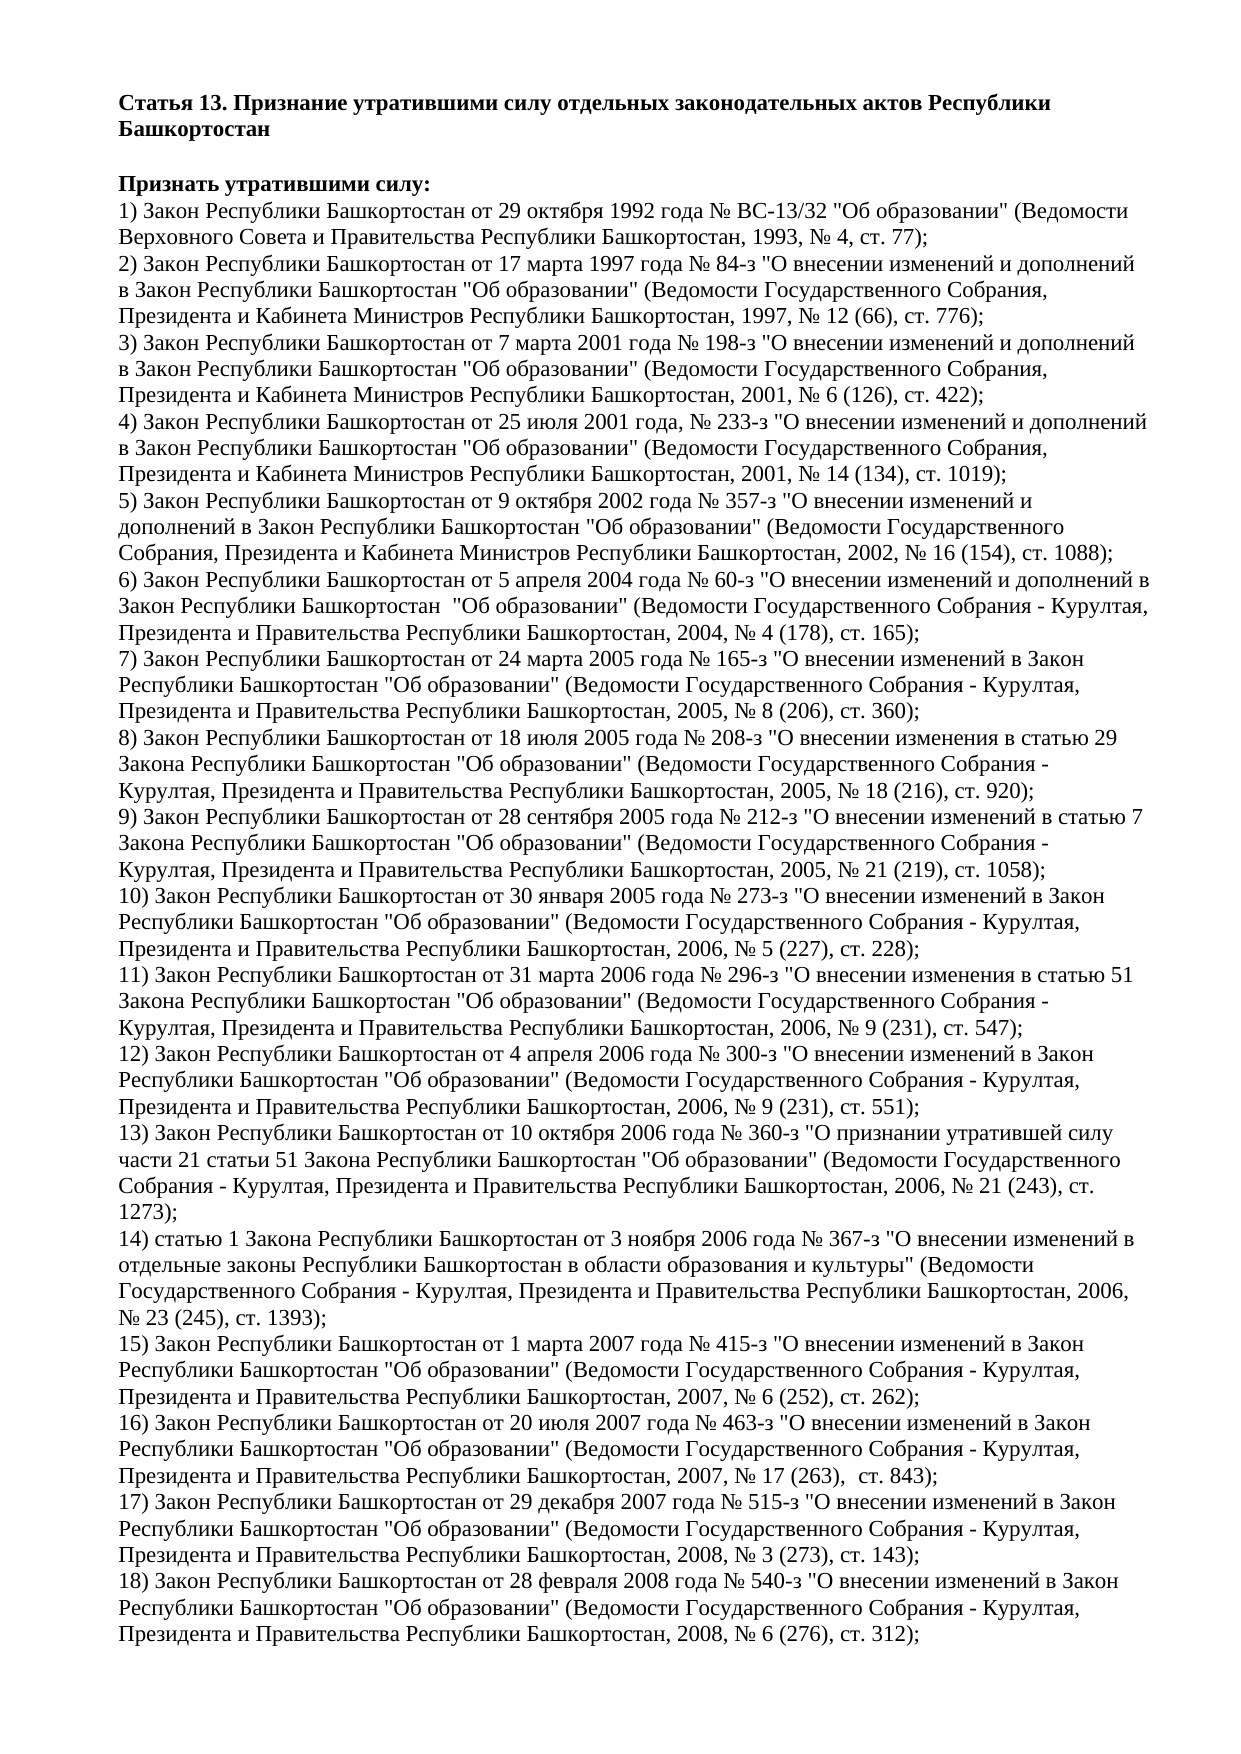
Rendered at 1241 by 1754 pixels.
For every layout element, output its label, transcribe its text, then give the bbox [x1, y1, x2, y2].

text Статья 13. Признание утратившими силу отдельных законодательных актов Республики Башкортостан [118, 89, 1152, 141]
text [118, 171, 1152, 1646]
